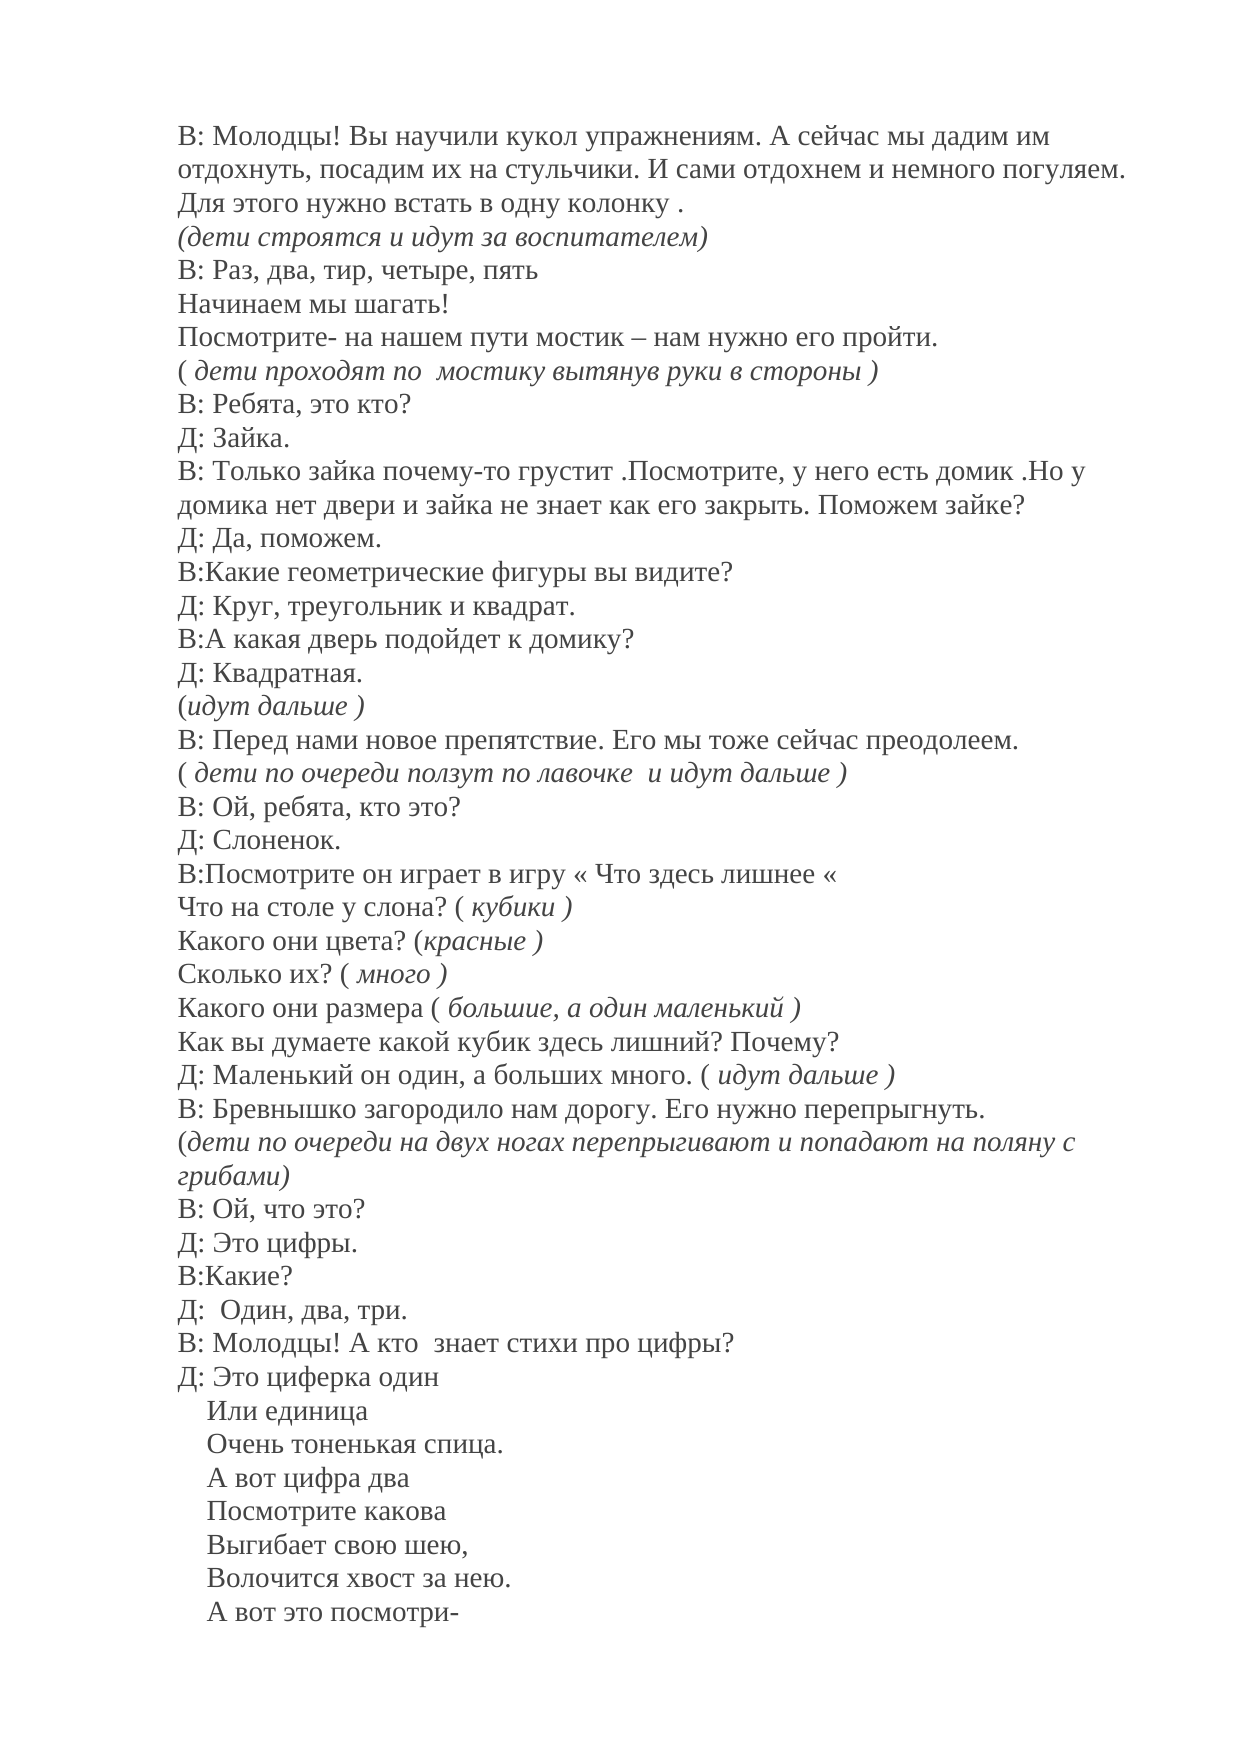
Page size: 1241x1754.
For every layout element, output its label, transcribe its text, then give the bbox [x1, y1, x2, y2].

text Д: Маленький он один, а больших много. ( идут дальше ) [177, 1057, 1152, 1091]
text Как вы думаете какой кубик здесь лишний? Почему? [177, 1024, 1152, 1057]
text Или единица [177, 1393, 1152, 1426]
text В: Ребята, это кто? [177, 386, 1152, 420]
text (дети по очереди на двух ногах перепрыгивают и попадают на поляну с грибами) [177, 1124, 1152, 1191]
text В:Посмотрите он играет в игру « Что здесь лишнее « [177, 856, 1152, 889]
text В: Бревнышко загородило нам дорогу. Его нужно перепрыгнуть. [177, 1091, 1152, 1124]
text Д: Круг, треугольник и квадрат. [177, 588, 1152, 621]
text Посмотрите- на нашем пути мостик – нам нужно его пройти. [177, 319, 1152, 353]
text (идут дальше ) [177, 688, 1152, 722]
text В: Молодцы! А кто знает стихи про цифры? [177, 1326, 1152, 1359]
text Д: Квадратная. [177, 655, 1152, 688]
text А вот это посмотри- [177, 1594, 1152, 1627]
text В: Ой, ребята, кто это? [177, 789, 1152, 822]
text Волочится хвост за нею. [177, 1560, 1152, 1594]
text Посмотрите какова [177, 1493, 1152, 1527]
text Начинаем мы шагать! [177, 286, 1152, 319]
text Выгибает свою шею, [177, 1527, 1152, 1560]
text Д: Это циферка один [177, 1359, 1152, 1393]
text Д: Один, два, три. [177, 1292, 1152, 1326]
text Какого они размера ( большие, а один маленький ) [177, 990, 1152, 1024]
text В:Какие геометрические фигуры вы видите? [177, 554, 1152, 588]
text В:А какая дверь подойдет к домику? [177, 621, 1152, 655]
text В:Какие? [177, 1258, 1152, 1292]
text Очень тоненькая спица. [177, 1426, 1152, 1460]
text ( дети по очереди ползут по лавочке и идут дальше ) [177, 755, 1152, 789]
text Д: Слоненок. [177, 822, 1152, 856]
text А вот цифра два [177, 1460, 1152, 1493]
text Что на столе у слона? ( кубики ) [177, 889, 1152, 923]
text Сколько их? ( много ) [177, 957, 1152, 990]
text Д: Да, поможем. [177, 521, 1152, 554]
text В: Ой, что это? [177, 1191, 1152, 1225]
text (дети строятся и идут за воспитателем) [177, 219, 1152, 252]
text Д: Зайка. [177, 420, 1152, 453]
text Какого они цвета? (красные ) [177, 923, 1152, 957]
text В: Только зайка почему-то грустит .Посмотрите, у него есть домик .Но у домика нет двери и зайка не знает как его закрыть. Поможем зайке? [177, 453, 1152, 521]
text В: Перед нами новое препятствие. Его мы тоже сейчас преодолеем. [177, 722, 1152, 755]
text ( дети проходят по мостику вытянув руки в стороны ) [177, 353, 1152, 386]
text В: Раз, два, тир, четыре, пять [177, 252, 1152, 286]
text В: Молодцы! Вы научили кукол упражнениям. А сейчас мы дадим им отдохнуть, посадим их на стульчики. И сами отдохнем и немного погуляем. Для этого нужно встать в одну колонку . [177, 118, 1152, 219]
text Д: Это цифры. [177, 1225, 1152, 1258]
